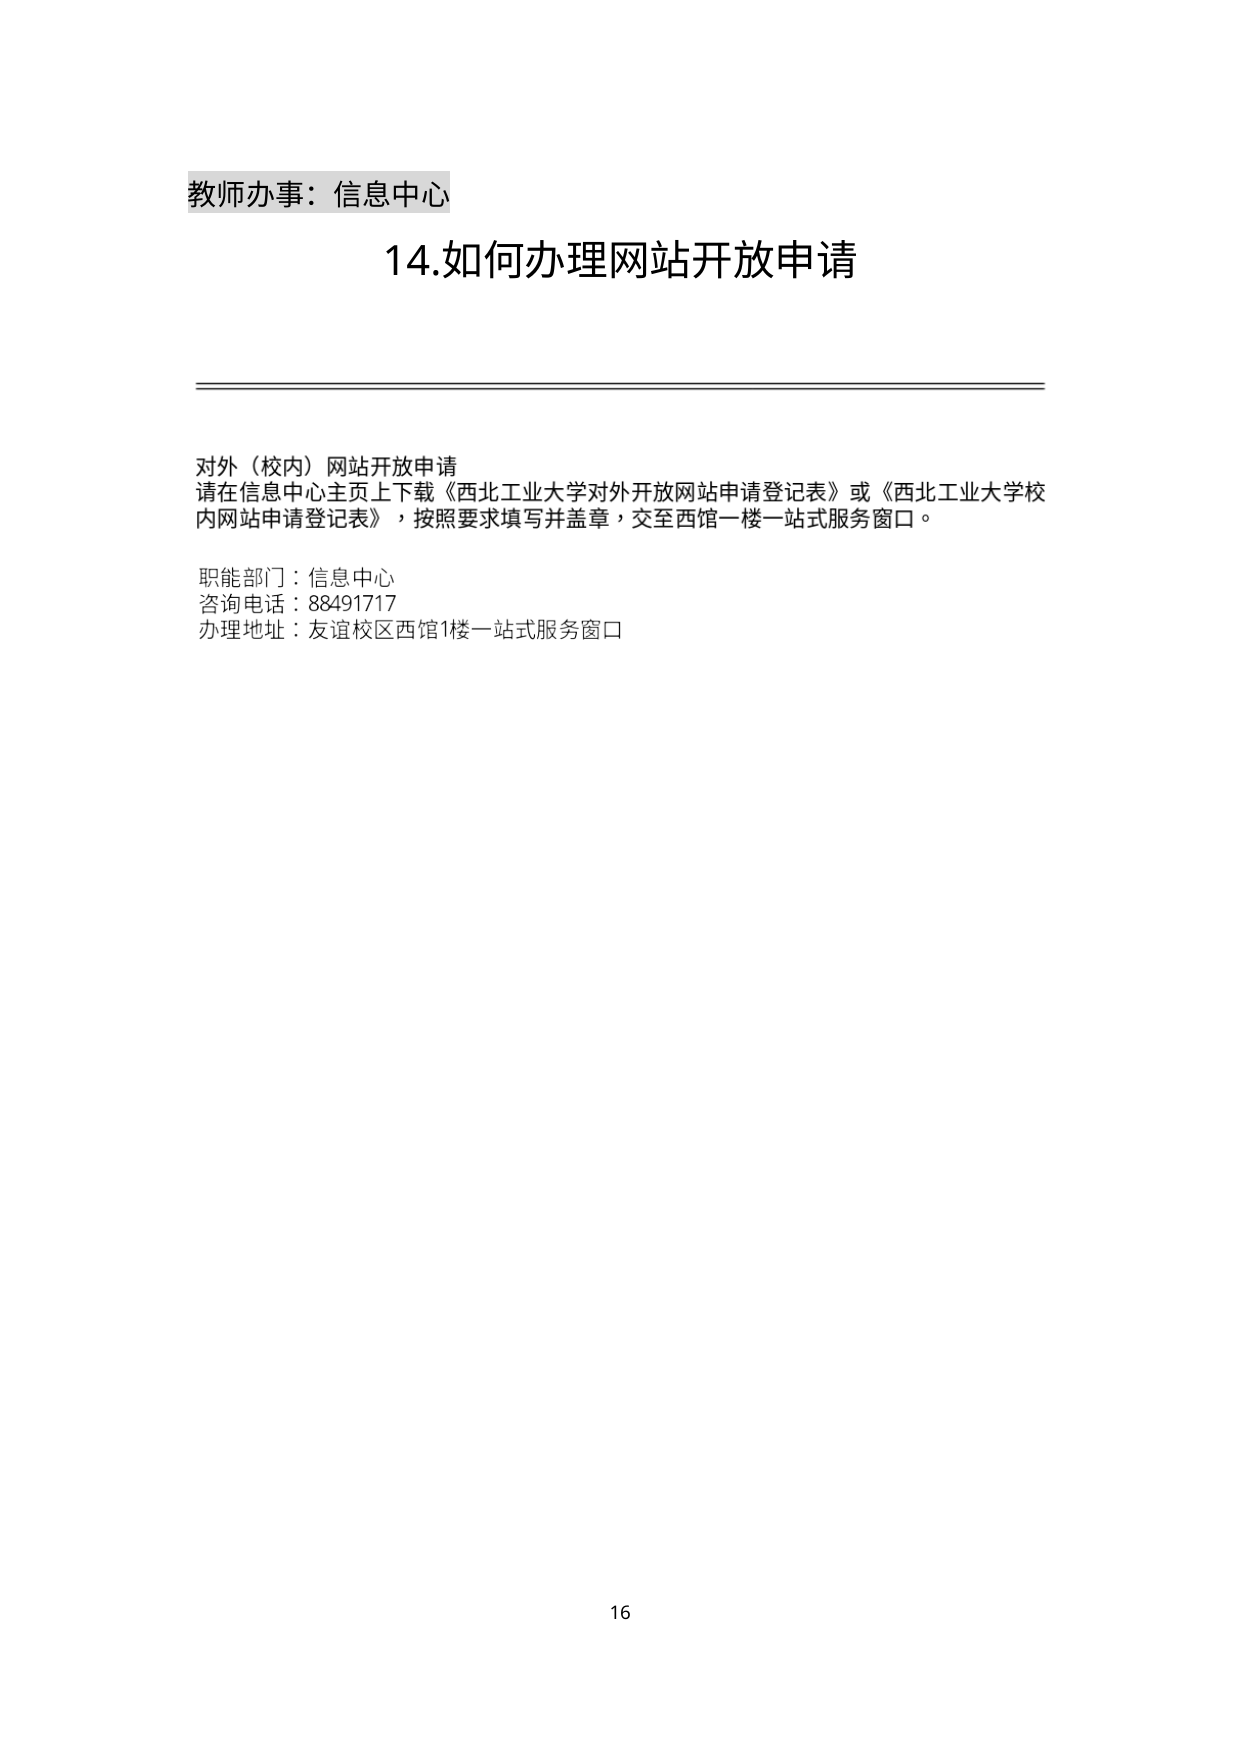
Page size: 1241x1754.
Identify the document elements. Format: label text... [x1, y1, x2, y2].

text 教师办事：信息中心 [187, 160, 1053, 225]
subtitle 14.如何办理网站开放申请 [187, 225, 1053, 290]
